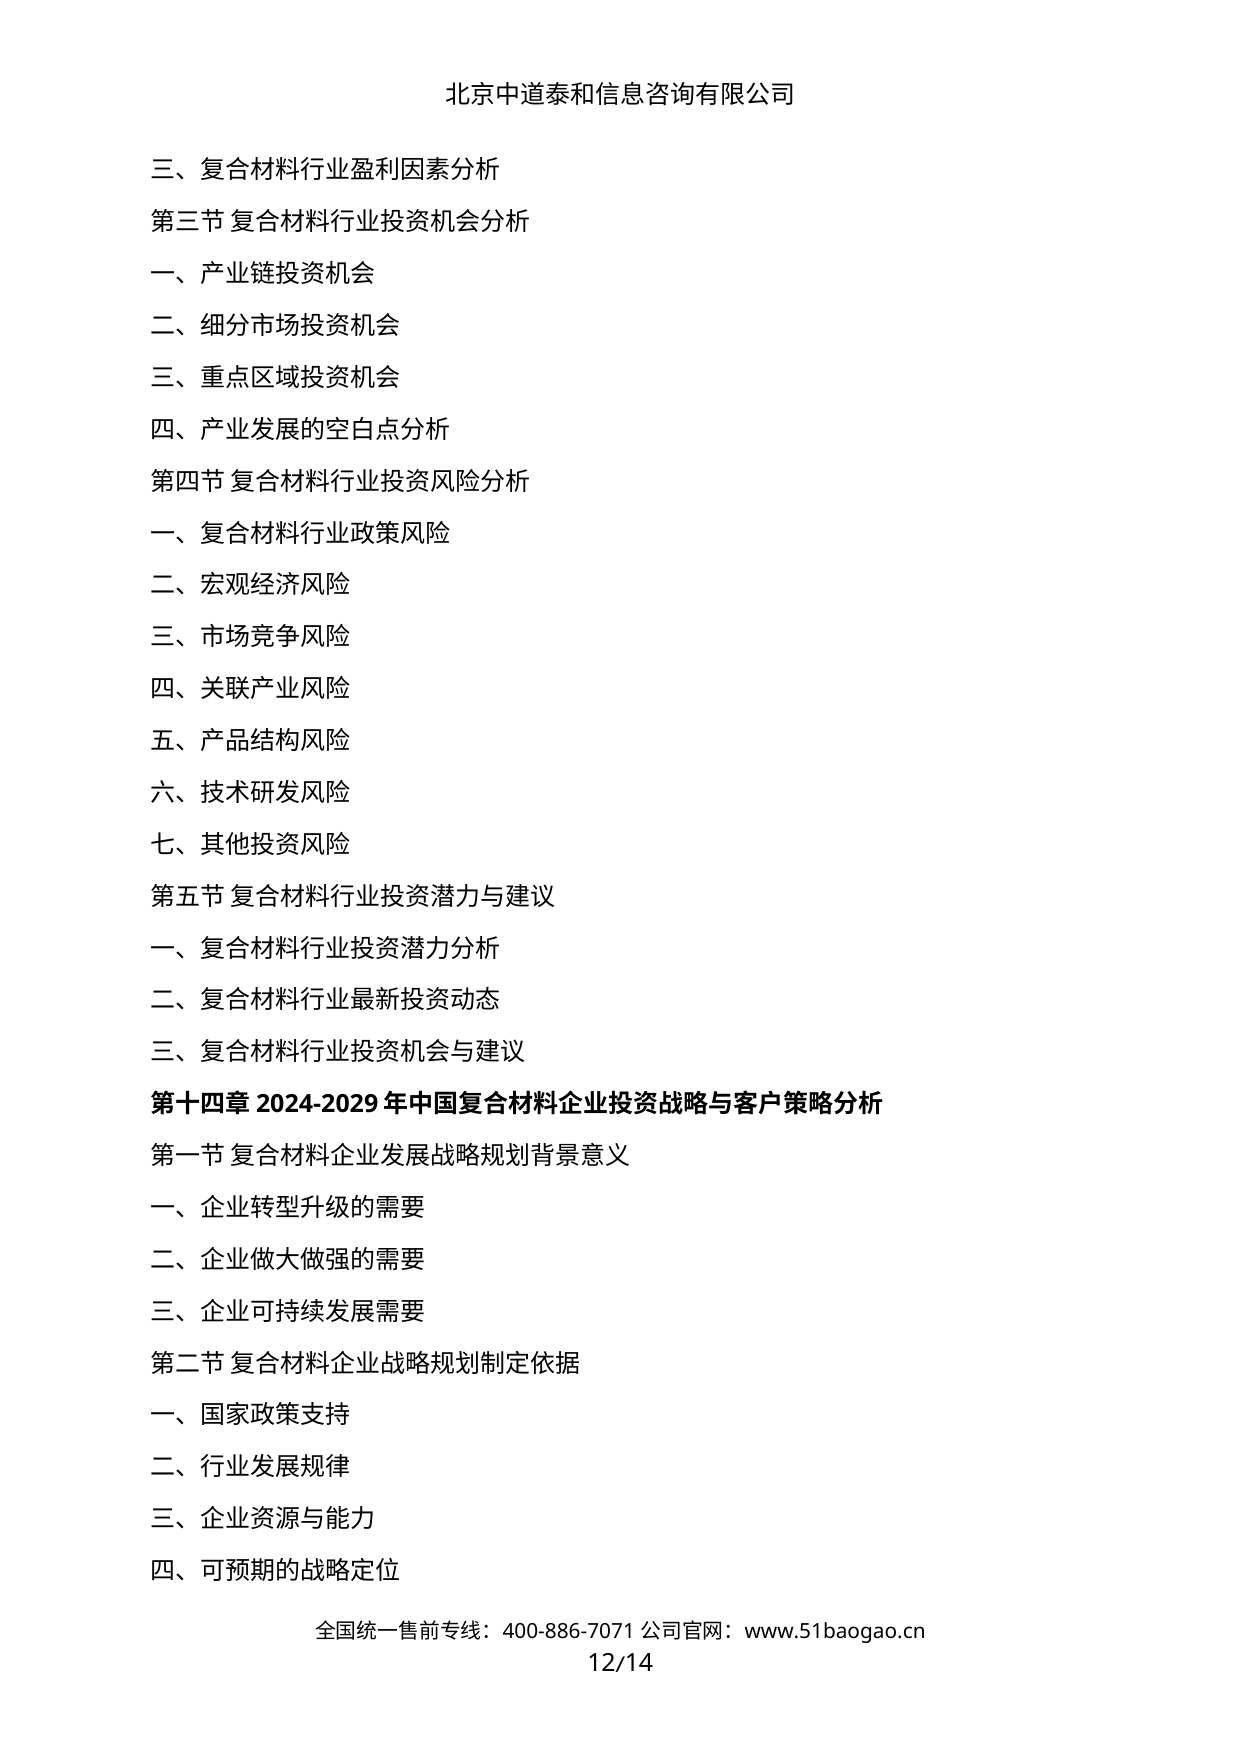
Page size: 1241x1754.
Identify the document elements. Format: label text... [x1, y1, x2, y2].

text 二、复合材料行业最新投资动态 [150, 980, 1090, 1016]
text 四、可预期的战略定位 [150, 1551, 1090, 1587]
text 二、行业发展规律 [150, 1447, 1090, 1483]
text 四、关联产业风险 [150, 669, 1090, 705]
text 七、其他投资风险 [150, 824, 1090, 861]
text 三、企业资源与能力 [150, 1499, 1090, 1535]
text 三、市场竞争风险 [150, 617, 1090, 653]
text 二、细分市场投资机会 [150, 306, 1090, 342]
text 一、国家政策支持 [150, 1395, 1090, 1431]
text 一、产业链投资机会 [150, 254, 1090, 290]
text 第十四章 2024-2029年中国复合材料企业投资战略与客户策略分析 [150, 1084, 1090, 1120]
text 第二节 复合材料企业战略规划制定依据 [150, 1343, 1090, 1379]
text 第四节 复合材料行业投资风险分析 [150, 461, 1090, 497]
text 一、复合材料行业投资潜力分析 [150, 928, 1090, 964]
text 三、企业可持续发展需要 [150, 1291, 1090, 1327]
text 一、复合材料行业政策风险 [150, 513, 1090, 549]
text 二、企业做大做强的需要 [150, 1239, 1090, 1276]
text 第一节 复合材料企业发展战略规划背景意义 [150, 1136, 1090, 1172]
text 五、产品结构风险 [150, 721, 1090, 757]
text 三、重点区域投资机会 [150, 357, 1090, 394]
text 第五节 复合材料行业投资潜力与建议 [150, 876, 1090, 912]
text 四、产业发展的空白点分析 [150, 409, 1090, 446]
text 六、技术研发风险 [150, 772, 1090, 809]
text 一、企业转型升级的需要 [150, 1187, 1090, 1224]
text 第三节 复合材料行业投资机会分析 [150, 202, 1090, 238]
text 二、宏观经济风险 [150, 565, 1090, 601]
text 三、复合材料行业盈利因素分析 [150, 150, 1090, 186]
text 三、复合材料行业投资机会与建议 [150, 1032, 1090, 1068]
